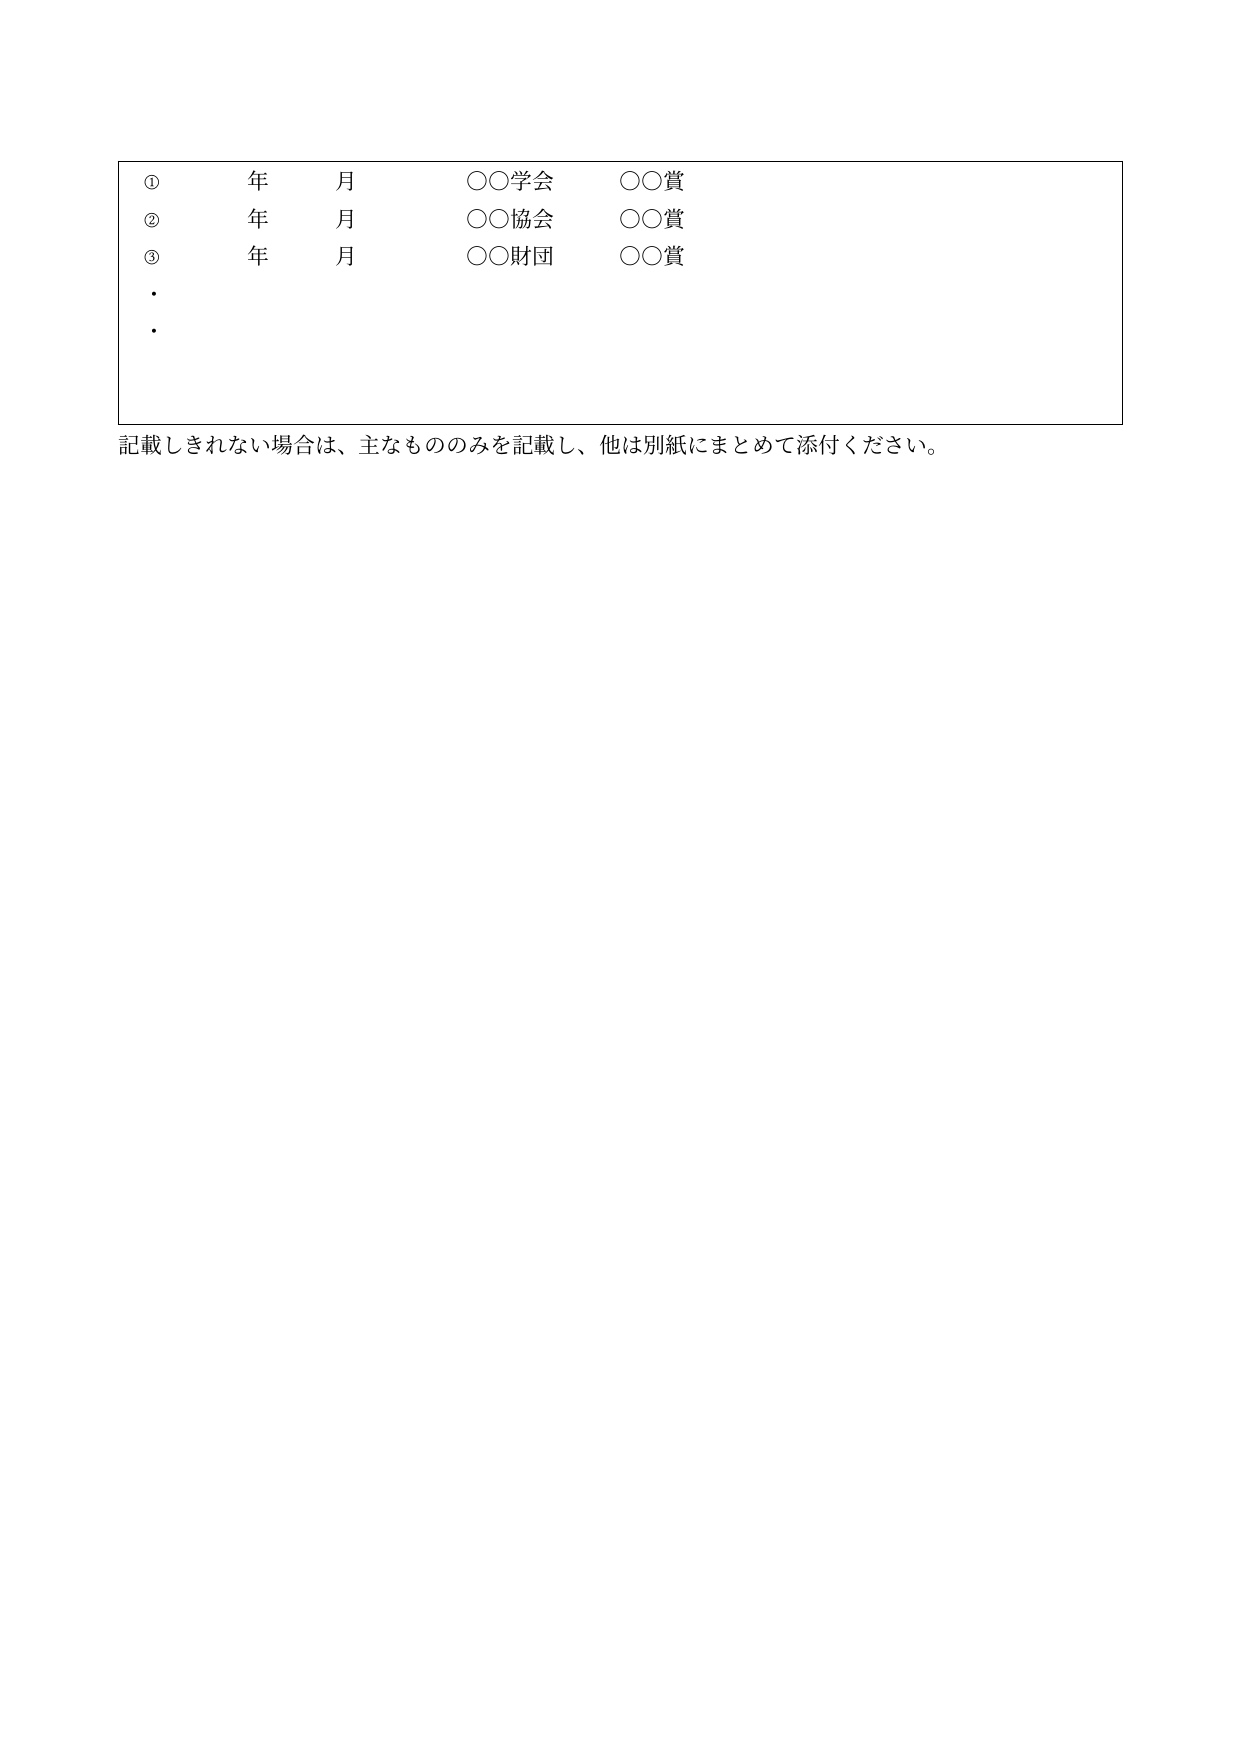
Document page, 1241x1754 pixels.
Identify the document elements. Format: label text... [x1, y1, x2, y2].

table_cell ① 年 月 ○○学会 ○○賞 ② 年 月 ○○協会 ○○賞 ③ 年 月 ○○財団 ○○賞 ・ ・ [119, 162, 1122, 424]
text 記載しきれない場合は、主なもののみを記載し、他は別紙にまとめて添付ください。 [118, 425, 1122, 463]
